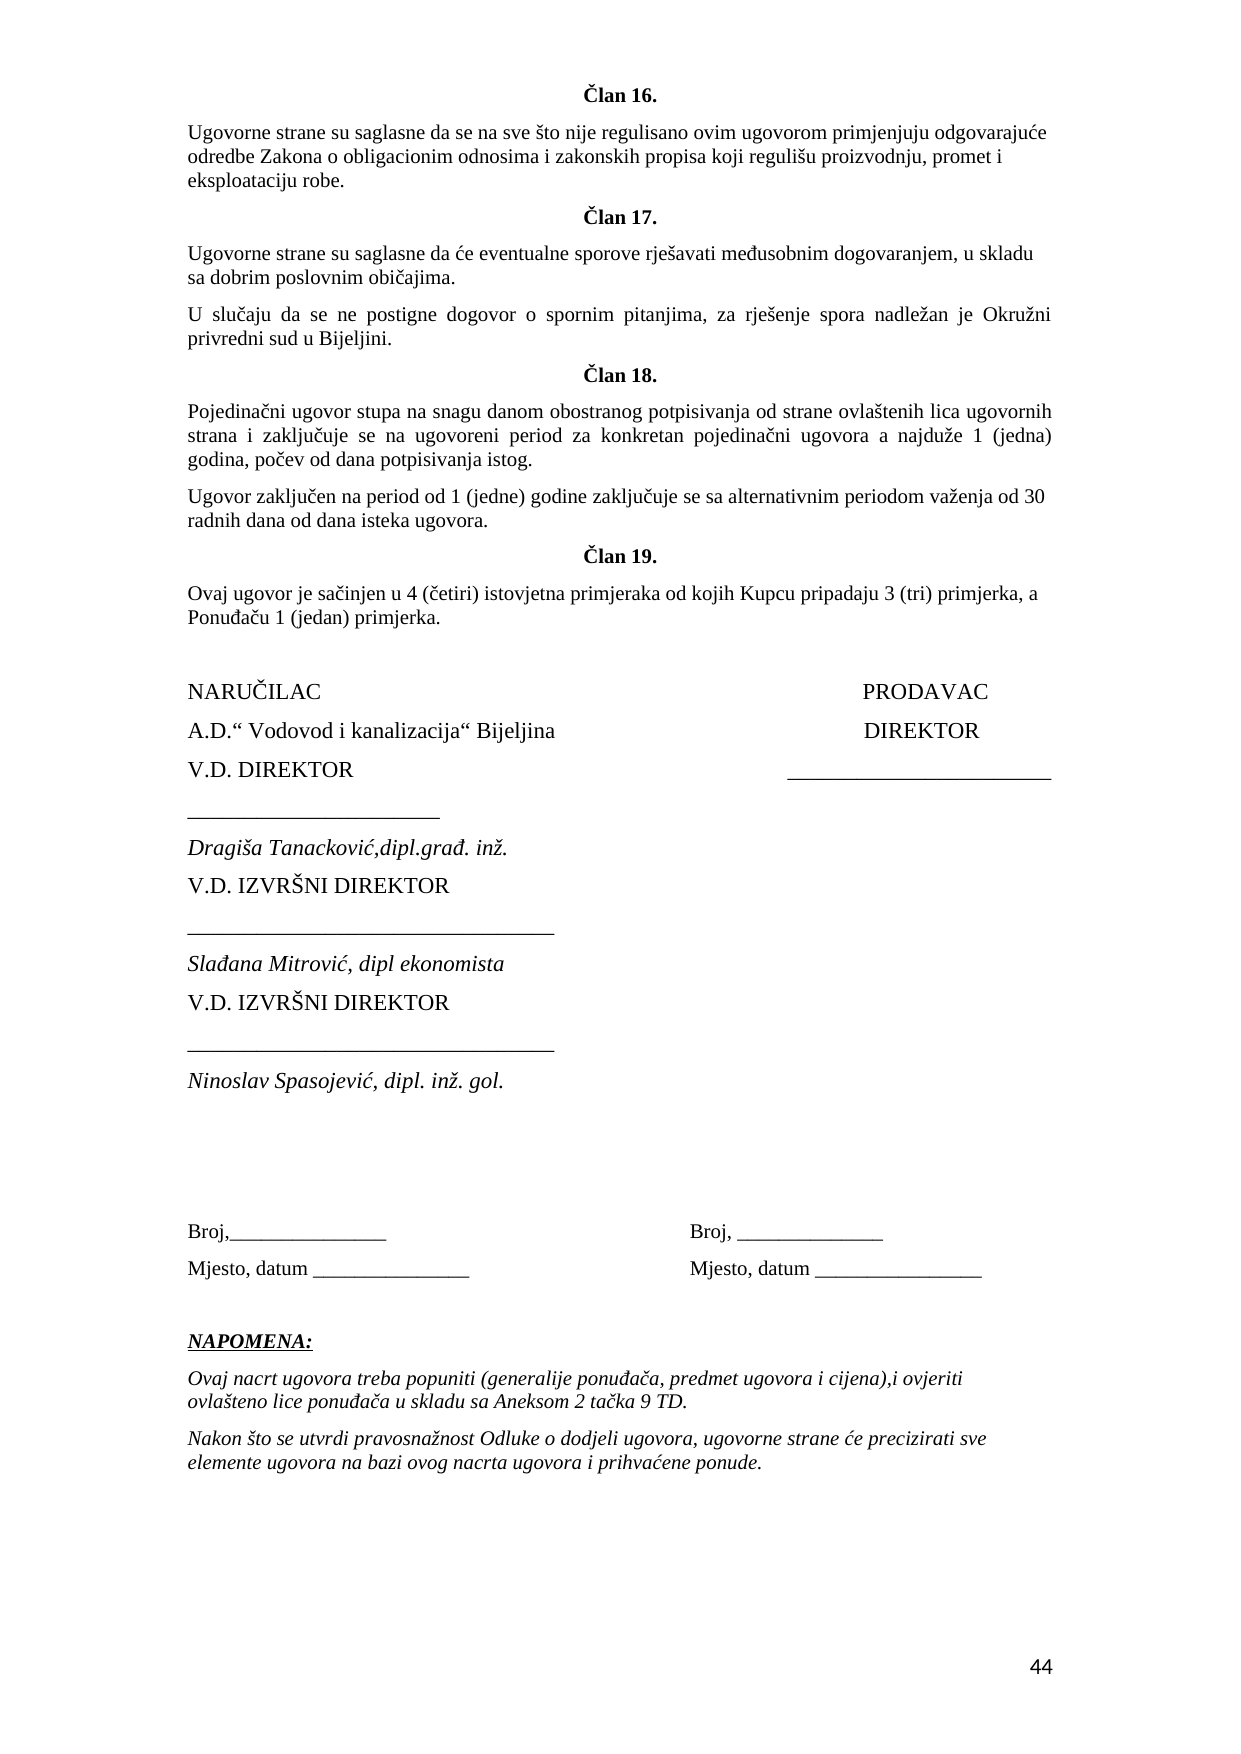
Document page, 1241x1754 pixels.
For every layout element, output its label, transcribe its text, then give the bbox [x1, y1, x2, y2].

text NAPOMENA: [187, 1329, 1007, 1353]
text Ovaj ugovor je sačinjen u 4 (četiri) istovjetna primjeraka od kojih Kupcu pripadaju 3 (tri) primjerka, a Ponuđaču 1 (jedan) primjerka. [187, 581, 1053, 629]
text V.D. DIREKTOR _______________________ [187, 756, 1053, 782]
text Broj,_______________ Broj, ______________ [187, 1219, 1053, 1243]
text ________________________________ [187, 911, 1053, 938]
text Član 16. [187, 83, 1053, 107]
text NARUČILAC PRODAVAC [187, 678, 1053, 704]
text V.D. IZVRŠNI DIREKTOR [187, 989, 1053, 1015]
text ______________________ [187, 795, 1053, 821]
text Ugovorne strane su saglasne da će eventualne sporove rješavati međusobnim dogovaranjem, u skladu sa dobrim poslovnim običajima. [187, 241, 1053, 289]
text Ovaj nacrt ugovora treba popuniti (generalije ponuđača, predmet ugovora i cijena),i ovjeriti ovlašteno lice ponuđača u skladu sa Aneksom 2 tačka 9 TD. [187, 1365, 1007, 1413]
text Slađana Mitrović, dipl ekonomista [187, 950, 1053, 976]
text Dragiša Tanacković,dipl.građ. inž. [187, 833, 1053, 860]
text Član 19. [187, 544, 1053, 568]
text Ugovorne strane su saglasne da se na sve što nije regulisano ovim ugovorom primjenjuju odgovarajuće odredbe Zakona o obligacionim odnosima i zakonskih propisa koji regulišu proizvodnju, promet i eksploataciju robe. [187, 120, 1053, 192]
text Ugovor zaključen na period od 1 (jedne) godine zaključuje se sa alternativnim periodom važenja od 30 radnih dana od dana isteka ugovora. [187, 484, 1053, 532]
text Pojedinačni ugovor stupa na snagu danom obostranog potpisivanja od strane ovlaštenih lica ugovornih strana i zaključuje se na ugovoreni period za konkretan pojedinačni ugovora a najduže 1 (jedna) godina, počev od dana potpisivanja istog. [187, 399, 1053, 471]
text A.D.“ Vodovod i kanalizacija“ Bijeljina DIREKTOR [187, 717, 1053, 743]
text U slučaju da se ne postigne dogovor o spornim pitanjima, za rješenje spora nadležan je Okružni privredni sud u Bijeljini. [187, 302, 1053, 350]
text Član 17. [187, 205, 1053, 229]
text V.D. IZVRŠNI DIREKTOR [187, 872, 1053, 899]
text Član 18. [187, 362, 1053, 387]
text Mjesto, datum _______________ Mjesto, datum ________________ [187, 1256, 1053, 1280]
text Nakon što se utvrdi pravosnažnost Odluke o dodjeli ugovora, ugovorne strane će precizirati sve elemente ugovora na bazi ovog nacrta ugovora i prihvaćene ponude. [187, 1426, 1053, 1474]
text ________________________________ [187, 1028, 1053, 1054]
text Ninoslav Spasojević, dipl. inž. gol. [187, 1067, 1053, 1093]
